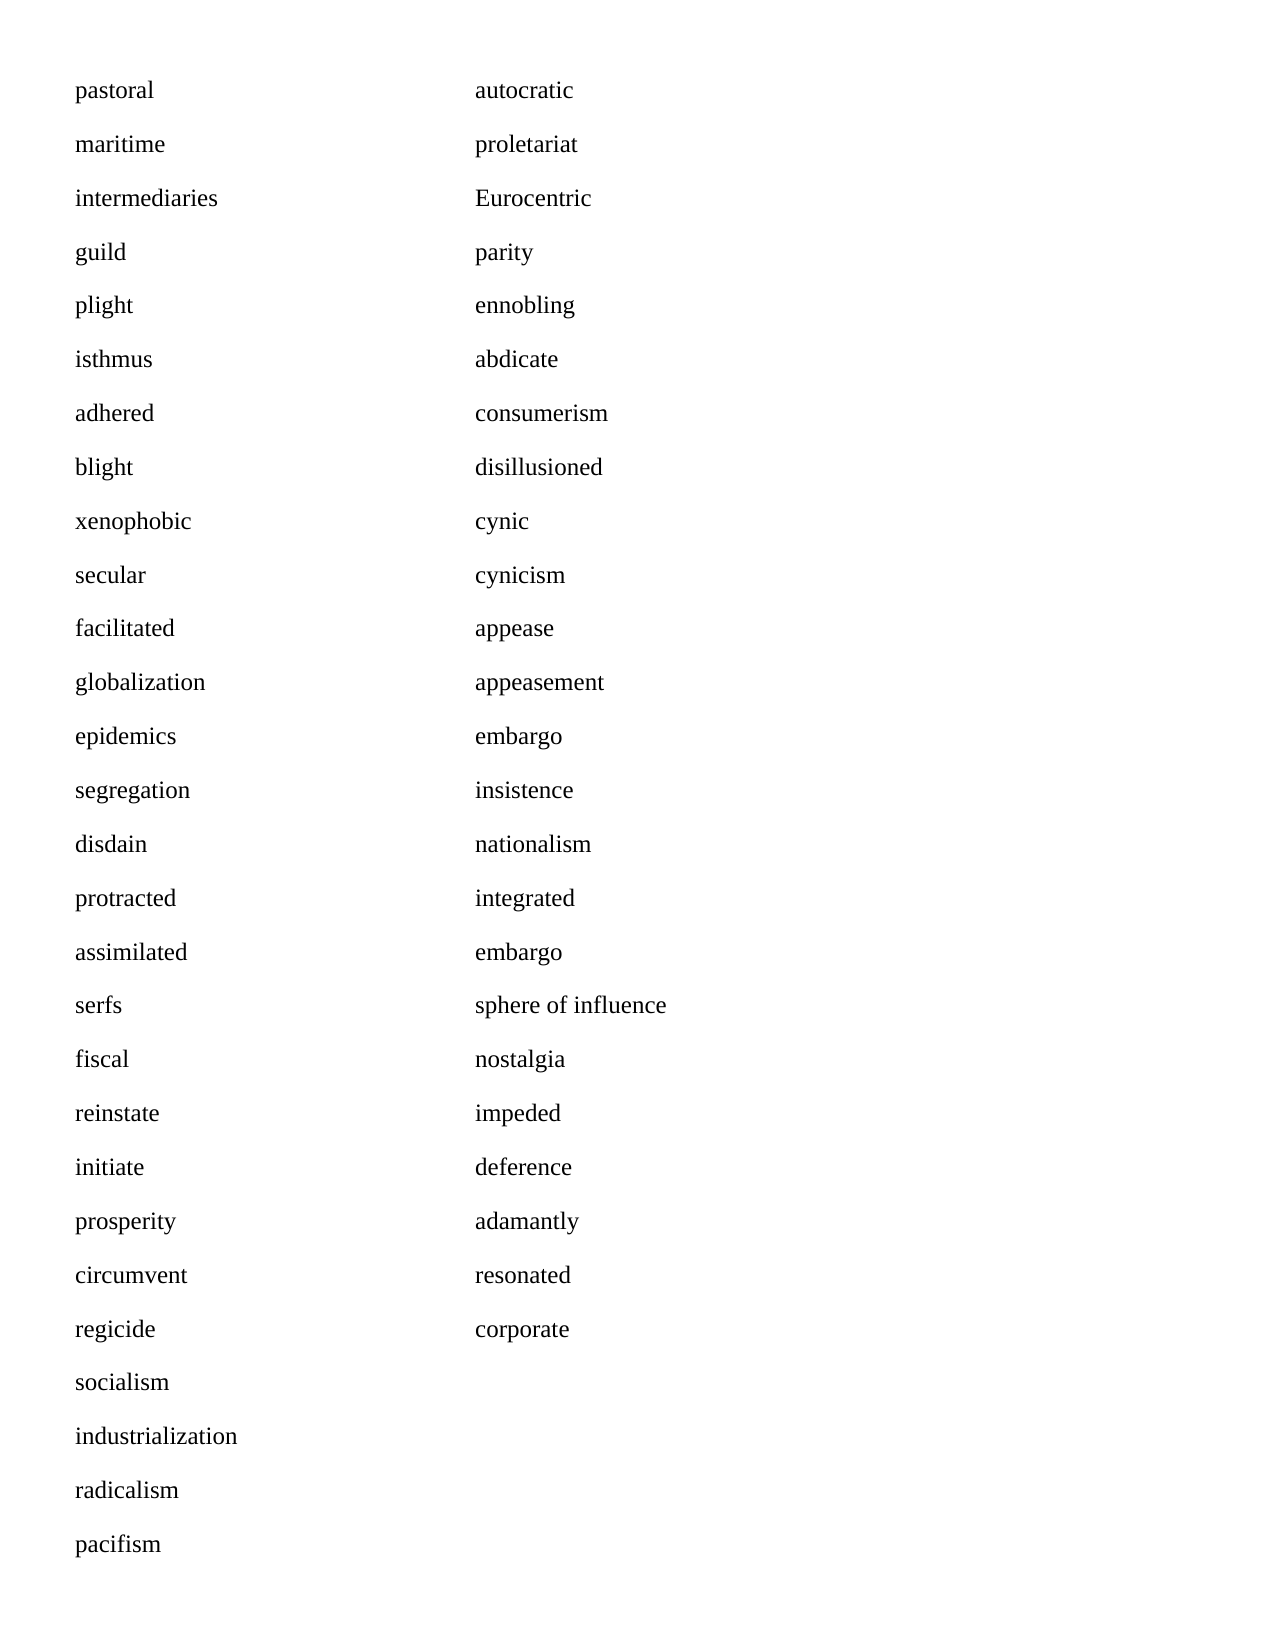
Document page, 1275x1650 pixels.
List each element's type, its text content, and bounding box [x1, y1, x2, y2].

text nostalgia [475, 1044, 800, 1073]
text intermediaries [75, 183, 400, 211]
text socialism [75, 1367, 400, 1396]
text integrated [475, 883, 800, 912]
text prosperity [75, 1206, 400, 1235]
text serfs [75, 991, 400, 1019]
text appeasement [475, 667, 800, 696]
text protracted [75, 883, 400, 912]
text deference [475, 1152, 800, 1181]
text globalization [75, 667, 400, 696]
text adamantly [475, 1206, 800, 1235]
text embargo [475, 721, 800, 750]
text consumerism [475, 398, 800, 427]
text fiscal [75, 1044, 400, 1073]
text industrialization [75, 1421, 400, 1450]
text pastoral [75, 75, 400, 104]
text proletariat [475, 129, 800, 158]
text assimilated [75, 937, 400, 965]
text segregation [75, 775, 400, 804]
text maritime [75, 129, 400, 158]
text autocratic [475, 75, 800, 104]
text appease [475, 613, 800, 642]
text regicide [75, 1314, 400, 1342]
text epidemics [75, 721, 400, 750]
text ennobling [475, 290, 800, 319]
text nationalism [475, 829, 800, 858]
text sphere of influence [475, 991, 800, 1019]
text disillusioned [475, 452, 800, 481]
text blight [75, 452, 400, 481]
text corporate [475, 1314, 800, 1342]
text isthmus [75, 344, 400, 373]
text reinstate [75, 1098, 400, 1127]
text insistence [475, 775, 800, 804]
text parity [475, 237, 800, 265]
text impeded [475, 1098, 800, 1127]
text initiate [75, 1152, 400, 1181]
text xenophobic [75, 506, 400, 534]
text facilitated [75, 613, 400, 642]
text disdain [75, 829, 400, 858]
text embargo [475, 937, 800, 965]
text Eurocentric [475, 183, 800, 211]
text abdicate [475, 344, 800, 373]
text cynic [475, 506, 800, 534]
text radicalism [75, 1475, 400, 1504]
text guild [75, 237, 400, 265]
text cynicism [475, 560, 800, 588]
text resonated [475, 1260, 800, 1288]
text adhered [75, 398, 400, 427]
text circumvent [75, 1260, 400, 1288]
text plight [75, 290, 400, 319]
text pacifism [75, 1529, 400, 1558]
text secular [75, 560, 400, 588]
